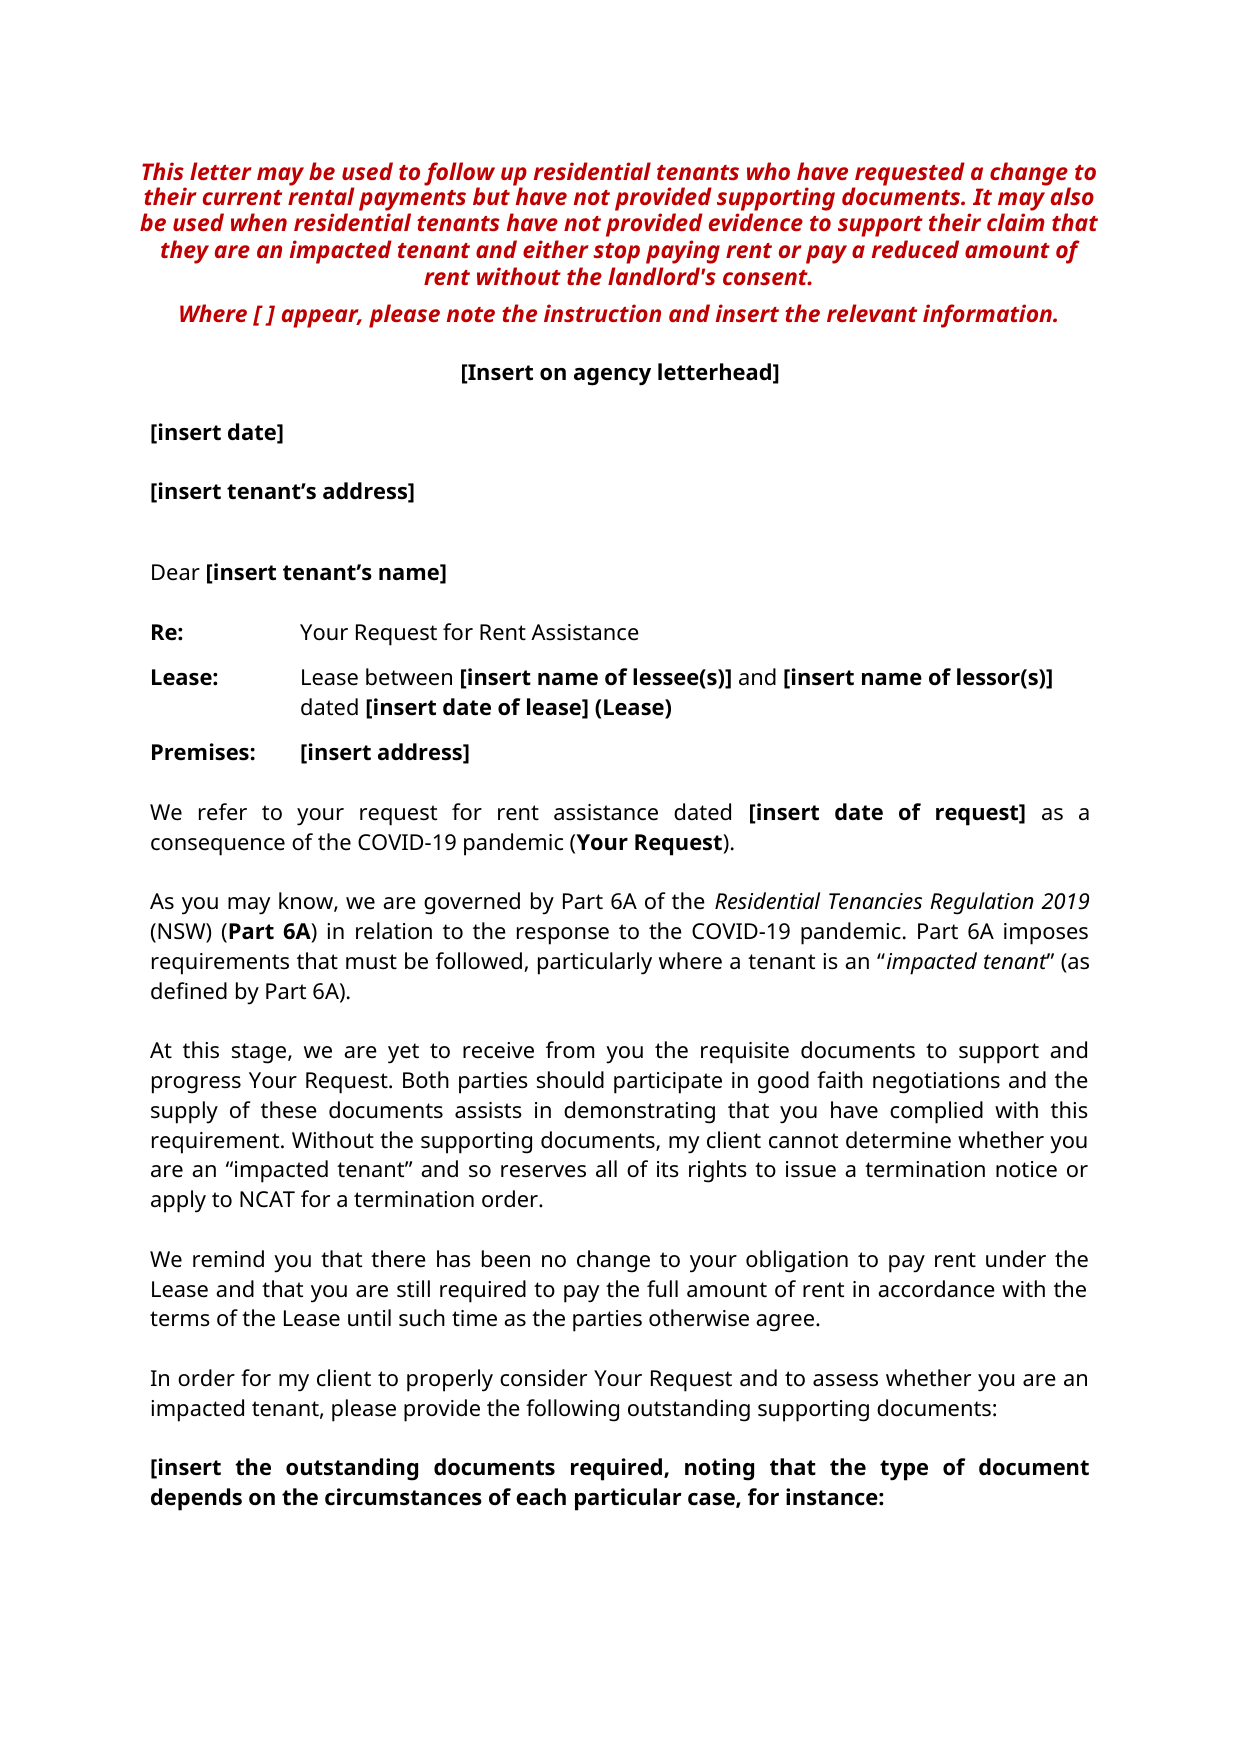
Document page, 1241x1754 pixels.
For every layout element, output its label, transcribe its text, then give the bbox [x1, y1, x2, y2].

text Re: Your Request for Rent Assistance [150, 617, 1090, 646]
text [insert the outstanding documents required, noting that the type of document depends on the circumstances of each particular case, for instance: [150, 1452, 1090, 1512]
text We remind you that there has been no change to your obligation to pay rent under the Lease and that you are still required to pay the full amount of rent in accordance with the terms of the Lease until such time as the parties otherwise agree. [150, 1244, 1090, 1333]
text [Insert on agency letterhead] [150, 357, 1090, 387]
text Dear [insert tenant’s name] [150, 557, 1090, 587]
text [insert tenant’s address] [150, 476, 1090, 506]
subtitle This letter may be used to follow up residential tenants who have requested a change to their current rental payments but have not provided supporting documents. It may also be used when residential tenants have not provided evidence to support their claim that they are an impacted tenant and either stop paying rent or pay a reduced amount of rent without the landlord's consent. [138, 159, 1102, 292]
text As you may know, we are governed by Part 6A of the Residential Tenancies Regulation 2019 (NSW) (Part 6A) in relation to the response to the COVID-19 pandemic. Part 6A imposes requirements that must be followed, particularly where a tenant is an “impacted tenant” (as defined by Part 6A). [150, 886, 1090, 1005]
text [insert date] [150, 417, 1090, 446]
subtitle Where [ ] appear, please note the instruction and insert the relevant information. [138, 301, 1102, 327]
text Premises: [insert address] [150, 737, 1090, 767]
text At this stage, we are yet to receive from you the requisite documents to support and progress Your Request. Both parties should participate in good faith negotiations and the supply of these documents assists in demonstrating that you have complied with this requirement. Without the supporting documents, my client cannot determine whether you are an “impacted tenant” and so reserves all of its rights to issue a termination notice or apply to NCAT for a termination order. [150, 1035, 1090, 1214]
text In order for my client to properly consider Your Request and to assess whether you are an impacted tenant, please provide the following outstanding supporting documents: [150, 1363, 1090, 1422]
text Lease: Lease between [insert name of lessee(s)] and [insert name of lessor(s)] dated [insert date of lease] (Lease) [150, 662, 1090, 722]
text We refer to your request for rent assistance dated [insert date of request] as a consequence of the COVID-19 pandemic (Your Request). [150, 797, 1090, 856]
